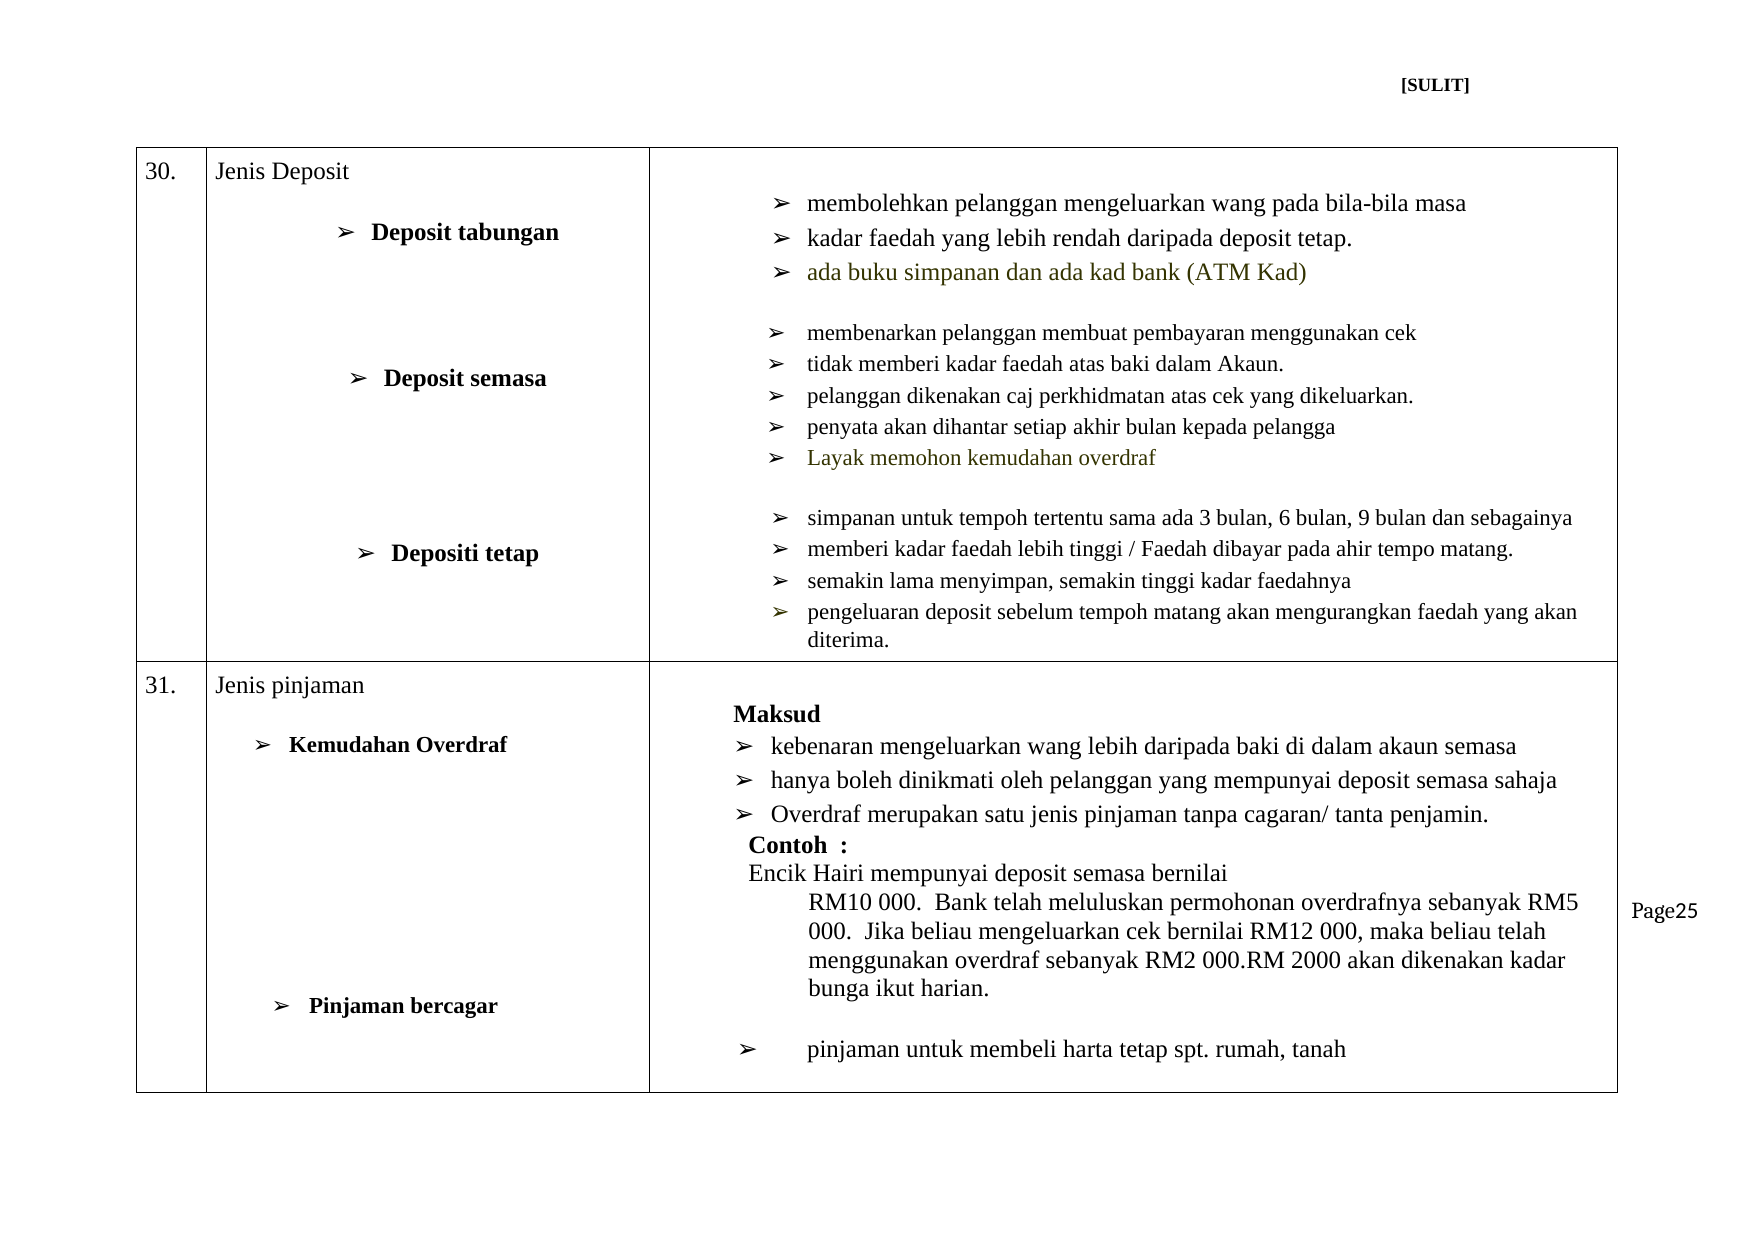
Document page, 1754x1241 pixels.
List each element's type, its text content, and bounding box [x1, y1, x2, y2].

table_cell 31. [137, 662, 206, 1092]
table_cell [207, 662, 649, 1092]
table_cell membolehkan pelanggan mengeluarkan wang pada bila-bila masa kadar faedah yang lebih rendah daripada deposit tetap. ada buku simpanan dan ada kad bank (ATM Kad) membenarkan pelanggan membuat pembayaran menggunakan cek tidak memberi kadar faedah atas baki dalam Akaun. pelanggan dikenakan caj perkhidmatan atas cek yang dikeluarkan. penyata akan dihantar setiap akhir bulan kepada pelangga Layak memohon kemudahan overdraf simpanan untuk tempoh tertentu sama ada 3 bulan, 6 bulan, 9 bulan dan sebagainya memberi kadar faedah lebih tinggi / Faedah dibayar pada ahir tempo matang. semakin lama menyimpan, semakin tinggi kadar faedahnya pengeluaran deposit sebelum tempoh matang akan mengurangkan faedah yang akan diterima. [650, 148, 1617, 661]
table_cell Jenis Deposit Deposit tabungan Deposit semasa Depositi tetap [207, 148, 649, 661]
table_cell 30. [137, 148, 206, 661]
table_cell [650, 662, 1617, 1092]
